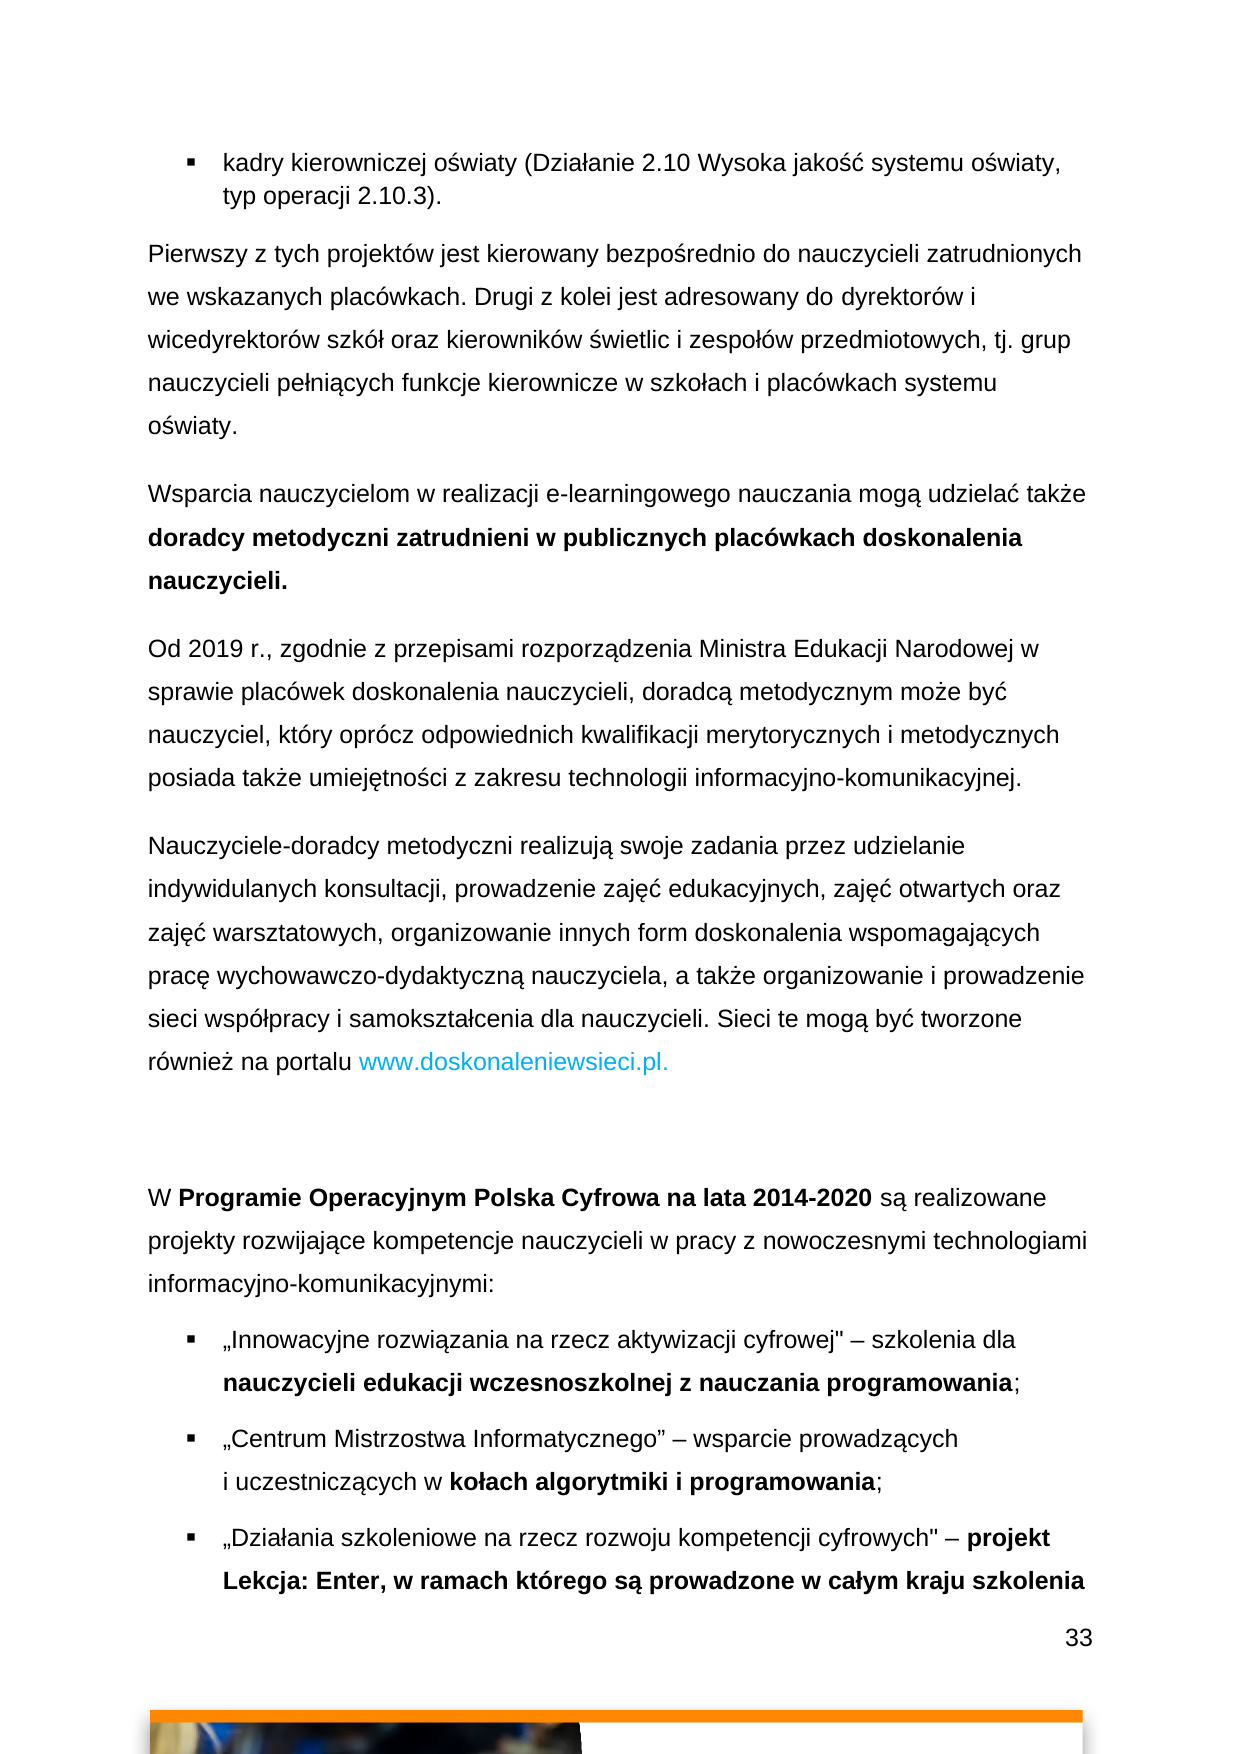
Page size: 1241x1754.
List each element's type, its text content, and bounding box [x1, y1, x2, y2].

text W Programie Operacyjnym Polska Cyfrowa na lata 2014-2020 są realizowane projekty rozwijające kompetencje nauczycieli w pracy z nowoczesnymi technologiami informacyjno-komunikacyjnymi: [148, 1183, 1093, 1298]
text Od 2019 r., zgodnie z przepisami rozporządzenia Ministra Edukacji Narodowej w sprawie placówek doskonalenia nauczycieli, doradcą metodycznym może być nauczyciel, który oprócz odpowiednich kwalifikacji merytorycznych i metodycznych posiada także umiejętności z zakresu technologii informacyjno-komunikacyjnej. [148, 634, 1093, 792]
text Nauczyciele-doradcy metodyczni realizują swoje zadania przez udzielanie indywidulanych konsultacji, prowadzenie zajęć edukacyjnych, zajęć otwartych oraz zajęć warsztatowych, organizowanie innych form doskonalenia wspomagających pracę wychowawczo-dydaktyczną nauczyciela, a także organizowanie i prowadzenie sieci współpracy i samokształcenia dla nauczycieli. Sieci te mogą być tworzone również na portalu www.doskonaleniewsieci.pl. [148, 831, 1093, 1076]
text Pierwszy z tych projektów jest kierowany bezpośrednio do nauczycieli zatrudnionych we wskazanych placówkach. Drugi z kolei jest adresowany do dyrektorów i wicedyrektorów szkół oraz kierowników świetlic i zespołów przedmiotowych, tj. grup nauczycieli pełniących funkcje kierownicze w szkołach i placówkach systemu oświaty. [148, 239, 1093, 440]
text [185, 1523, 1093, 1595]
text „Centrum Mistrzostwa Informatycznego” – wsparcie prowadzących i uczestniczących w kołach algorytmiki i programowania; [185, 1424, 1093, 1496]
text „Innowacyjne rozwiązania na rzecz aktywizacji cyfrowej" – szkolenia dla nauczycieli edukacji wczesnoszkolnej z nauczania programowania; [185, 1325, 1093, 1397]
picture [150, 1710, 1083, 1754]
text kadry kierowniczej oświaty (Działanie 2.10 Wysoka jakość systemu oświaty, typ operacji 2.10.3). [185, 148, 1093, 209]
text Wsparcia nauczycielom w realizacji e-learningowego nauczania mogą udzielać także doradcy metodyczni zatrudnieni w publicznych placówkach doskonalenia nauczycieli. [148, 479, 1093, 594]
